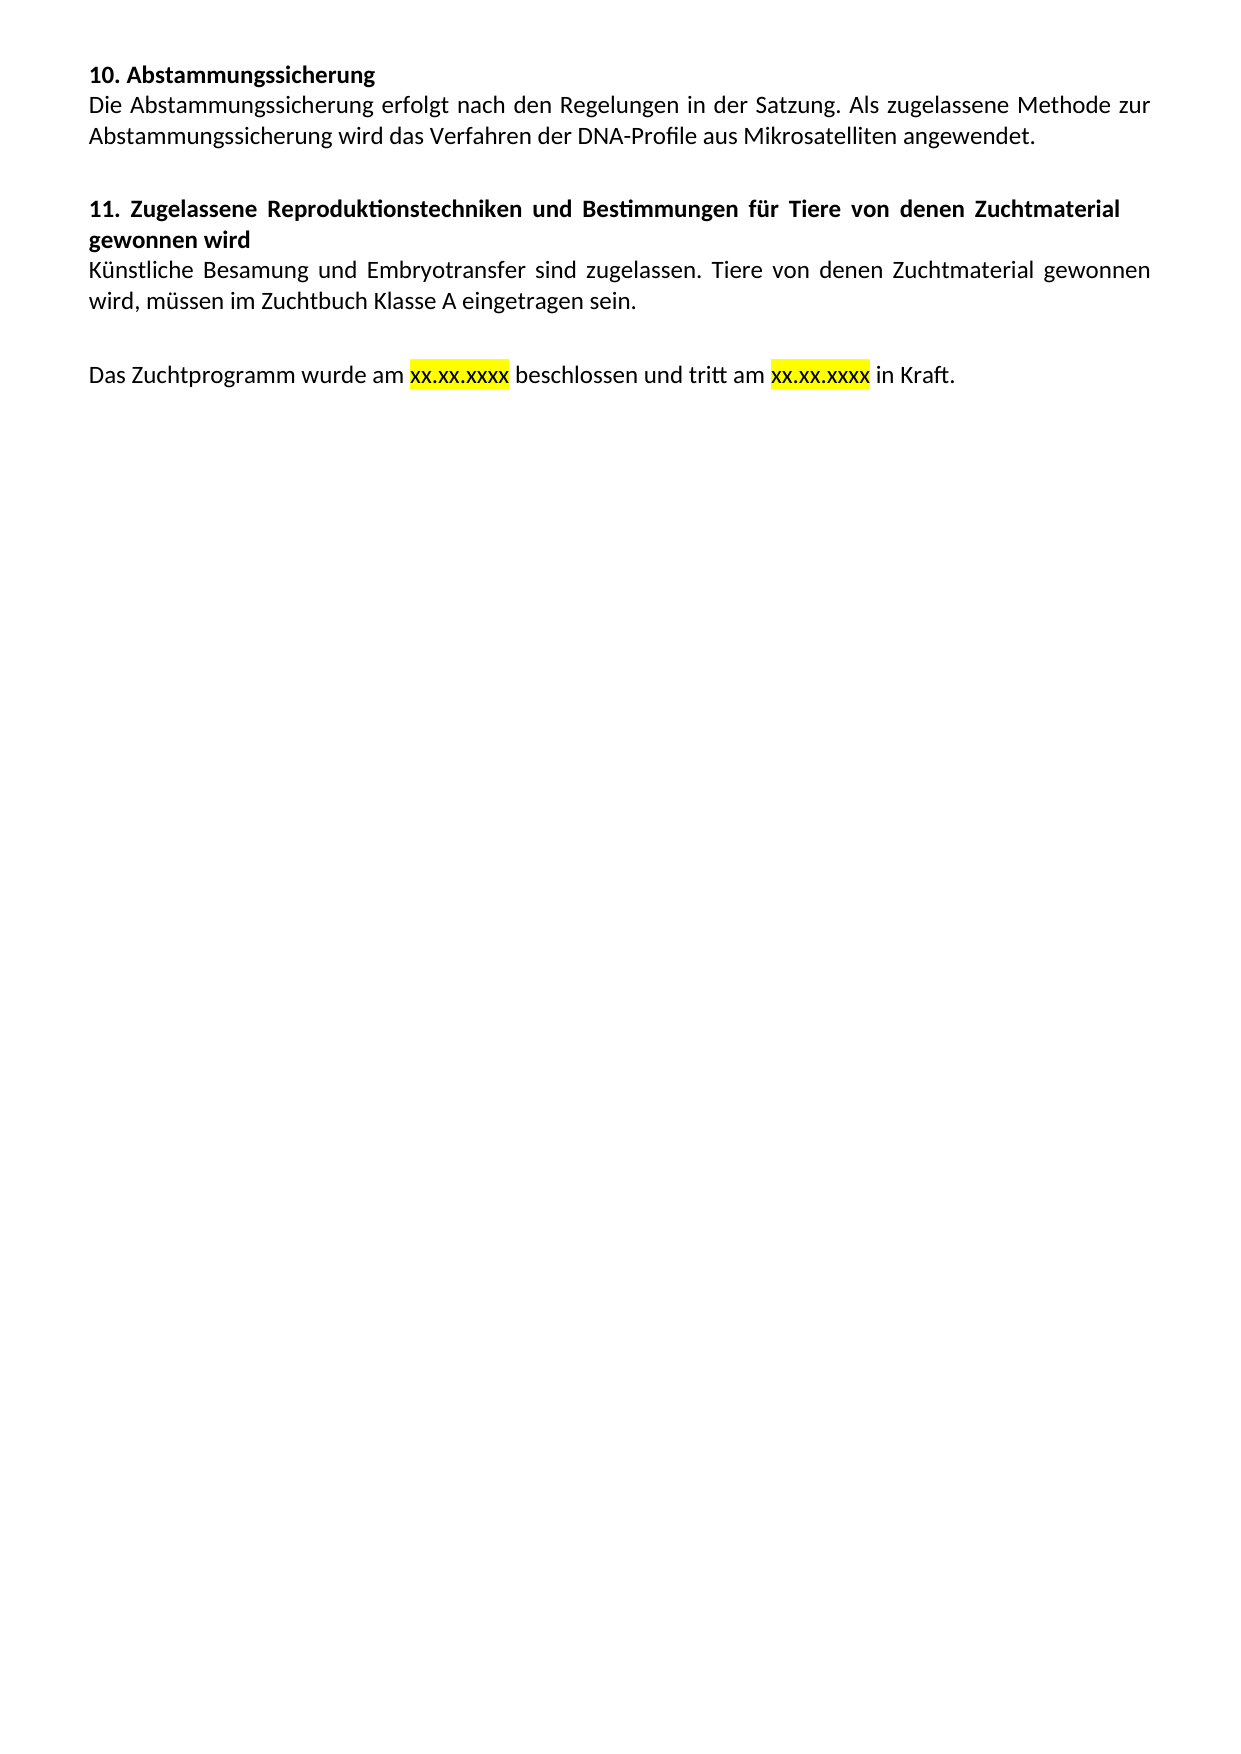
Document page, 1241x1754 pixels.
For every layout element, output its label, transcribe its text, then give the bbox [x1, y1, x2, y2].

text Das Zuchtprogramm wurde am xx.xx.xxxx beschlossen und tritt am xx.xx.xxxx in Kraft. [509, 359, 771, 389]
text Künstliche Besamung und Embryotransfer sind zugelassen. Tiere von denen Zuchtmaterial gewonnen wird, müssen im Zuchtbuch Klasse A eingetragen sein. [89, 255, 1152, 316]
text 10. Abstammungssicherung [89, 59, 1122, 89]
text Das Zuchtprogramm wurde am xx.xx.xxxx beschlossen und tritt am xx.xx.xxxx in Kraft. [870, 359, 1152, 389]
text Die Abstammungssicherung erfolgt nach den Regelungen in der Satzung. Als zugelassene Methode zur Abstammungssicherung wird das Verfahren der DNA-Profile aus Mikrosatelliten angewendet. [89, 89, 1152, 151]
text Das Zuchtprogramm wurde am xx.xx.xxxx beschlossen und tritt am xx.xx.xxxx in Kraft. [89, 359, 410, 389]
text 11. Zugelassene Reproduktionstechniken und Bestimmungen für Tiere von denen Zuchtmaterial gewonnen wird [89, 194, 1122, 255]
